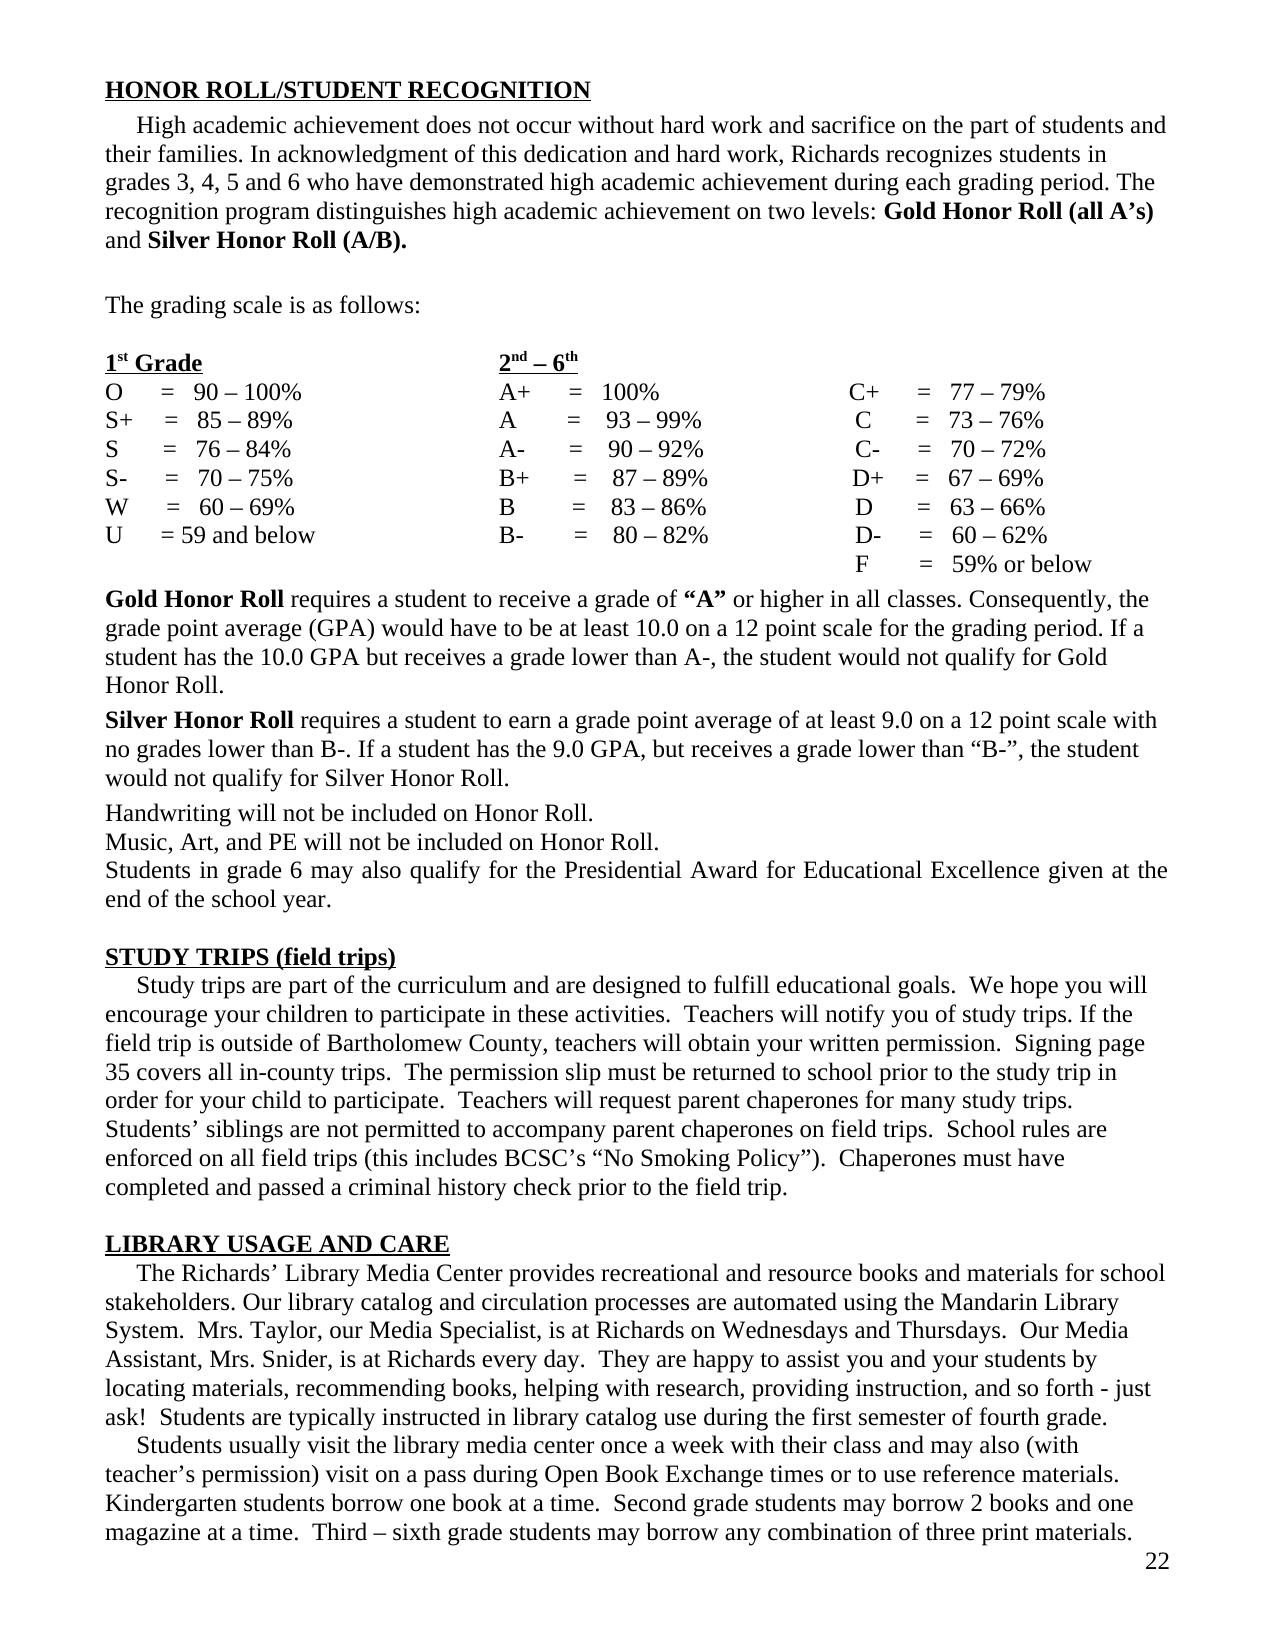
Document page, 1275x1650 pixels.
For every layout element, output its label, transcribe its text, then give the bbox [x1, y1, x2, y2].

text Students in grade 6 may also qualify for the Presidential Award for Educational Excellence given at the end of the school year. [105, 855, 1170, 913]
text The Richards’ provides recreational and resource books and materials for school stakeholders. Our library catalog and circulation processes are automated using the Mandarin Library System. Mrs. Taylor, our Media Specialist, is at Richards on Wednesdays and Thursdays. Our Media Assistant, Mrs. Snider, is at Richards every day. They are happy to assist you and your students by locating materials, recommending books, helping with research, providing instruction, and so forth - just ask! Students are typically instructed in library catalog use during the first semester of fourth grade. [105, 1258, 1170, 1430]
subtitle LIBRARY USAGE AND CARE [105, 1229, 1170, 1258]
text Students usually visit the library media center once a week with their class and may also (with teacher’s permission) visit on a pass during Open Book Exchange times or to use reference materials. Kindergarten students borrow one book at a time. Second grade students may borrow 2 books and one magazine at a time. Third – sixth grade students may borrow any combination of three print materials. [105, 1430, 1170, 1545]
text S+ = 85 – 89% A = 93 – 99% C = 73 – 76% [105, 405, 1170, 434]
text U = 59 and below B- = 80 – 82% D- = 60 – 62% [105, 520, 1170, 549]
text Gold Honor Roll requires a student to receive a grade of “A” or higher in all classes. Consequently, the grade point average (GPA) would have to be at least 10.0 on a 12 point scale for the grading period. If a student has the 10.0 GPA but receives a grade lower than A-, the student would not qualify for Gold Honor Roll. [105, 584, 1170, 699]
text High academic achievement does not occur without hard work and sacrifice on the part of students and their families. In acknowledgment of this dedication and hard work, Richards recognizes students in grades 3, 4, 5 and 6 who have demonstrated high academic achievement during each grading period. The recognition program distinguishes high academic achievement on two levels: Gold Honor Roll (all A’s) and Silver Honor Roll (A/B). [105, 110, 1170, 254]
text O = 90 – 100% A+ = 100% C+ = 77 – 79% [105, 377, 1170, 405]
text 1st Grade 2nd – 6th [105, 348, 1170, 377]
text S = 76 – 84% A- = 90 – 92% C- = 70 – 72% [105, 434, 1170, 463]
text W = 60 – 69% B = 83 – 86% D = 63 – 66% [105, 492, 1170, 520]
text The grading scale is as follows: [105, 290, 1170, 319]
text STUDY TRIPS (field trips) [105, 942, 1170, 970]
text HONOR ROLL/STUDENT RECOGNITION [105, 75, 1170, 104]
text S- = 70 – 75% B+ = 87 – 89% D+ = 67 – 69% [105, 463, 1170, 492]
text Silver Honor Roll requires a student to earn a grade point average of at least 9.0 on a 12 point scale with no grades lower than B-. If a student has the 9.0 GPA, but receives a grade lower than “B-”, the student would not qualify for Silver Honor Roll. [105, 705, 1170, 792]
text F = 59% or below [105, 549, 1170, 578]
text Music, Art, and PE will not be included on Honor Roll. [105, 827, 1170, 855]
text Handwriting will not be included on Honor Roll. [105, 798, 1170, 827]
text Study trips are part of the curriculum and are designed to fulfill educational goals. We hope you will encourage your children to participate in these activities. Teachers will notify you of study trips. If the field trip is outside of , teachers will obtain your written permission. Signing page 35 covers all in-county trips. The permission slip must be returned to school prior to the study trip in order for your child to participate. Teachers will request parent chaperones for many study trips. Students’ siblings are not permitted to accompany parent chaperones on field trips. School rules are enforced on all field trips (this includes BCSC’s “No Smoking Policy”). Chaperones must have completed and passed a criminal history check prior to the field trip. [105, 970, 1170, 1200]
